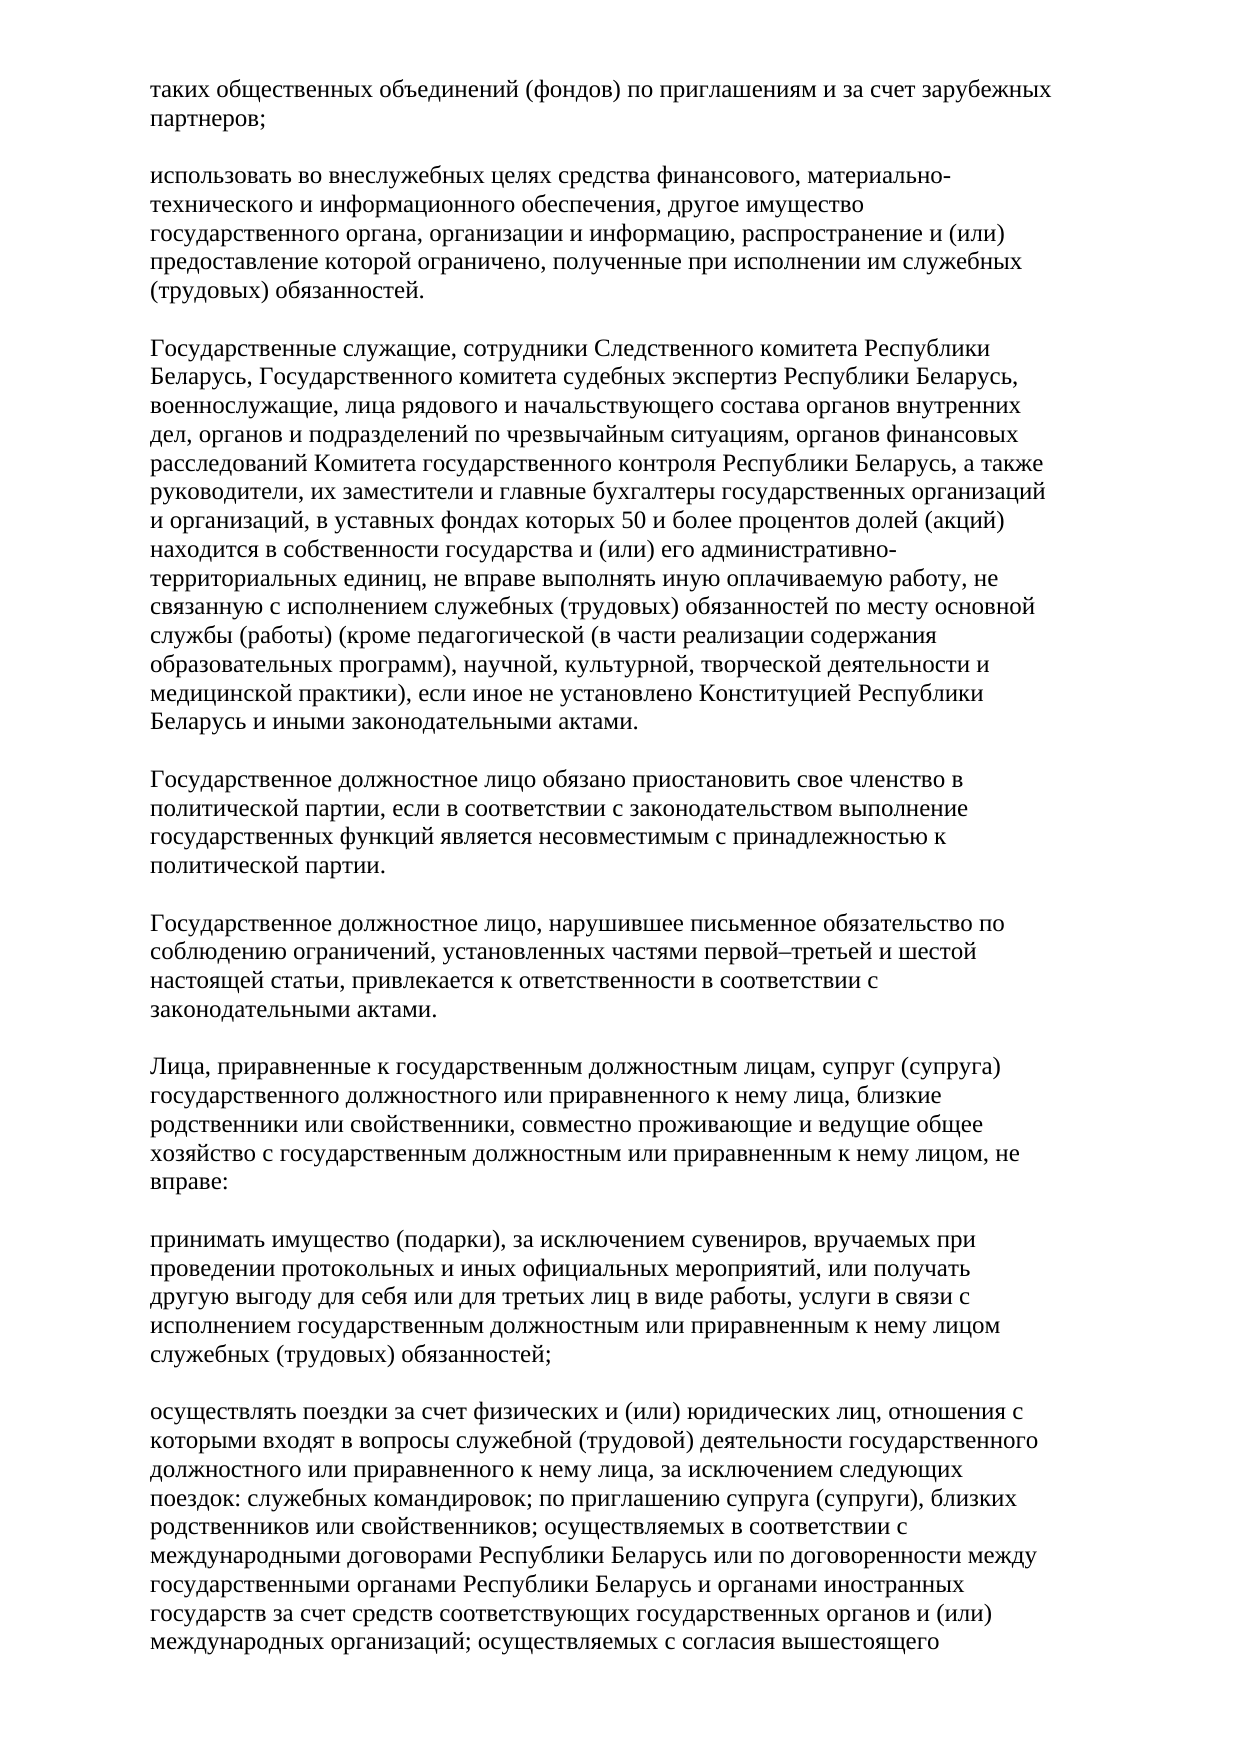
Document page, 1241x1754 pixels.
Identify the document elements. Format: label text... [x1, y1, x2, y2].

text Государственные служащие, сотрудники Следственного комитета Республики Беларусь, Государственного комитета судебных экспертиз Республики Беларусь, военнослужащие, лица рядового и начальствующего состава органов внутренних дел, органов и подразделений по чрезвычайным ситуациям, органов финансовых расследований Комитета государственного контроля Республики Беларусь, а также руководители, их заместители и главные бухгалтеры государственных организаций и организаций, в уставных фондах которых 50 и более процентов долей (акций) находится в собственности государства и (или) его административно-территориальных единиц, не вправе выполнять иную оплачиваемую работу, не связанную с исполнением служебных (трудовых) обязанностей по месту основной службы (работы) (кроме педагогической (в части реализации содержания образовательных программ), научной, культурной, творческой деятельности и медицинской практики), если иное не установлено Конституцией Республики Беларусь и иными законодательными актами. [150, 333, 1053, 735]
text использовать во внеслужебных целях средства финансового, материально-технического и информационного обеспечения, другое имущество государственного органа, организации и информацию, распространение и (или) предоставление которой ограничено, полученные при исполнении им служебных (трудовых) обязанностей. [150, 160, 1053, 304]
text принимать имущество (подарки), за исключением сувениров, вручаемых при проведении протокольных и иных официальных мероприятий, или получать другую выгоду для себя или для третьих лиц в виде работы, услуги в связи с исполнением государственным должностным или приравненным к нему лицом служебных (трудовых) обязанностей; [150, 1224, 1053, 1368]
text Государственное должностное лицо, нарушившее письменное обязательство по соблюдению ограничений, установленных частями первой–третьей и шестой настоящей статьи, привлекается к ответственности в соответствии с законодательными актами. [150, 908, 1053, 1023]
text Лица, приравненные к государственным должностным лицам, супруг (супруга) государственного должностного или приравненного к нему лица, близкие родственники или свойственники, совместно проживающие и ведущие общее хозяйство с государственным должностным или приравненным к нему лицом, не вправе: [150, 1051, 1053, 1195]
text Государственное должностное лицо обязано приостановить свое членство в политической партии, если в соответствии с законодательством выполнение государственных функций является несовместимым с принадлежностью к политической партии. [150, 764, 1053, 879]
